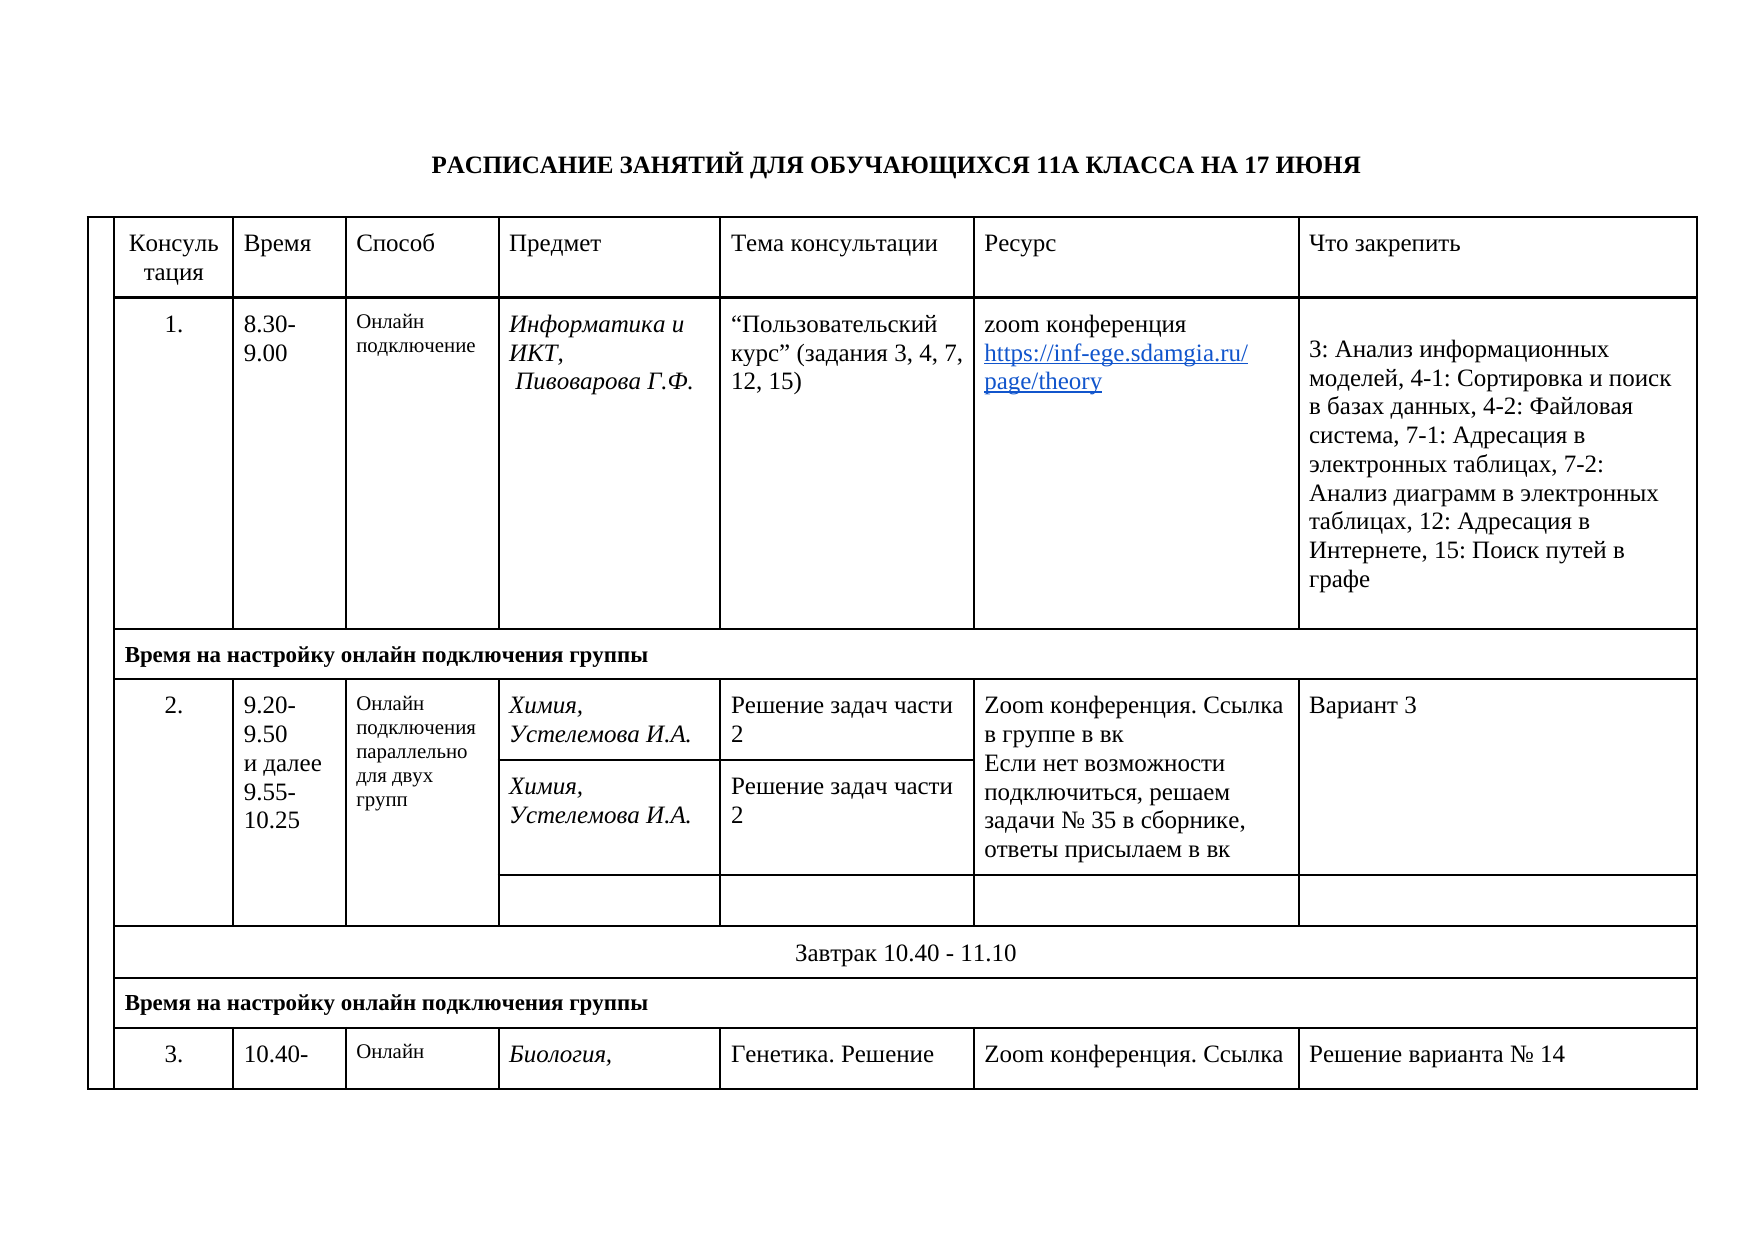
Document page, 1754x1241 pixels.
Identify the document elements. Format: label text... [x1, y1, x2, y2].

table_header Предмет [500, 218, 719, 296]
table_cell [975, 1029, 1298, 1088]
table_cell Информатика и ИКТ, Пивоварова Г.Ф. [500, 299, 719, 628]
table_cell [721, 876, 973, 925]
text РАСПИСАНИЕ ЗАНЯТИЙ ДЛЯ ОБУЧАЮЩИХСЯ 11А КЛАССА НА 17 ИЮНЯ [88, 150, 1698, 179]
table_cell Zoom конференция. Ссылка в группе в вк Если нет возможности подключиться, решаем задачи № 35 в сборнике, ответы присылаем в вк [975, 680, 1298, 873]
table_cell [500, 1029, 719, 1088]
table_header Ресурс [975, 218, 1298, 296]
table_cell [975, 876, 1298, 925]
table_cell zoom конференция https://inf-ege.sdamgia.ru/page/theory [975, 299, 1298, 628]
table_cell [721, 1029, 973, 1088]
table_cell [1300, 876, 1696, 925]
table_header Консультация [115, 218, 232, 296]
table_cell 9.20- 9.50 и далее 9.55- 10.25 [234, 680, 345, 925]
table_cell [500, 876, 719, 925]
table_cell 2. [115, 680, 232, 925]
table_cell Онлайн подключения параллельно для двух групп [347, 680, 498, 925]
table_header Что закрепить [1300, 218, 1696, 296]
table_cell Химия, Устелемова И.А. [500, 680, 719, 758]
table_cell Время на настройку онлайн подключения группы [115, 979, 1696, 1027]
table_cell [234, 1029, 345, 1088]
table_cell Онлайн подключение [347, 299, 498, 628]
table_header Способ [347, 218, 498, 296]
table_cell 3: Анализ информационных моделей, 4-1: Сортировка и поиск в базах данных, 4-2: Файловая система, 7-1: Адресация в электронных таблицах, 7-2: Анализ диаграмм в электронных таблицах, 12: Адресация в Интернете, 15: Поиск путей в графе [1300, 299, 1696, 628]
table_cell 3. [115, 1029, 232, 1088]
table_header Время [234, 218, 345, 296]
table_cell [1300, 1029, 1696, 1088]
table_header [89, 218, 113, 1088]
table_cell 1. [115, 299, 232, 628]
table_cell 8.30- 9.00 [234, 299, 345, 628]
table_header Тема консультации [721, 218, 973, 296]
table_cell “Пользовательский курс” (задания 3, 4, 7, 12, 15) [721, 299, 973, 628]
table_cell Химия, Устелемова И.А. [500, 761, 719, 873]
table_cell Решение задач части 2 [721, 761, 973, 873]
table_cell Завтрак 10.40 - 11.10 [115, 927, 1696, 977]
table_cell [347, 1029, 498, 1088]
table_cell Вариант 3 [1300, 680, 1696, 873]
table_cell Время на настройку онлайн подключения группы [115, 630, 1696, 678]
table_cell Решение задач части 2 [721, 680, 973, 758]
